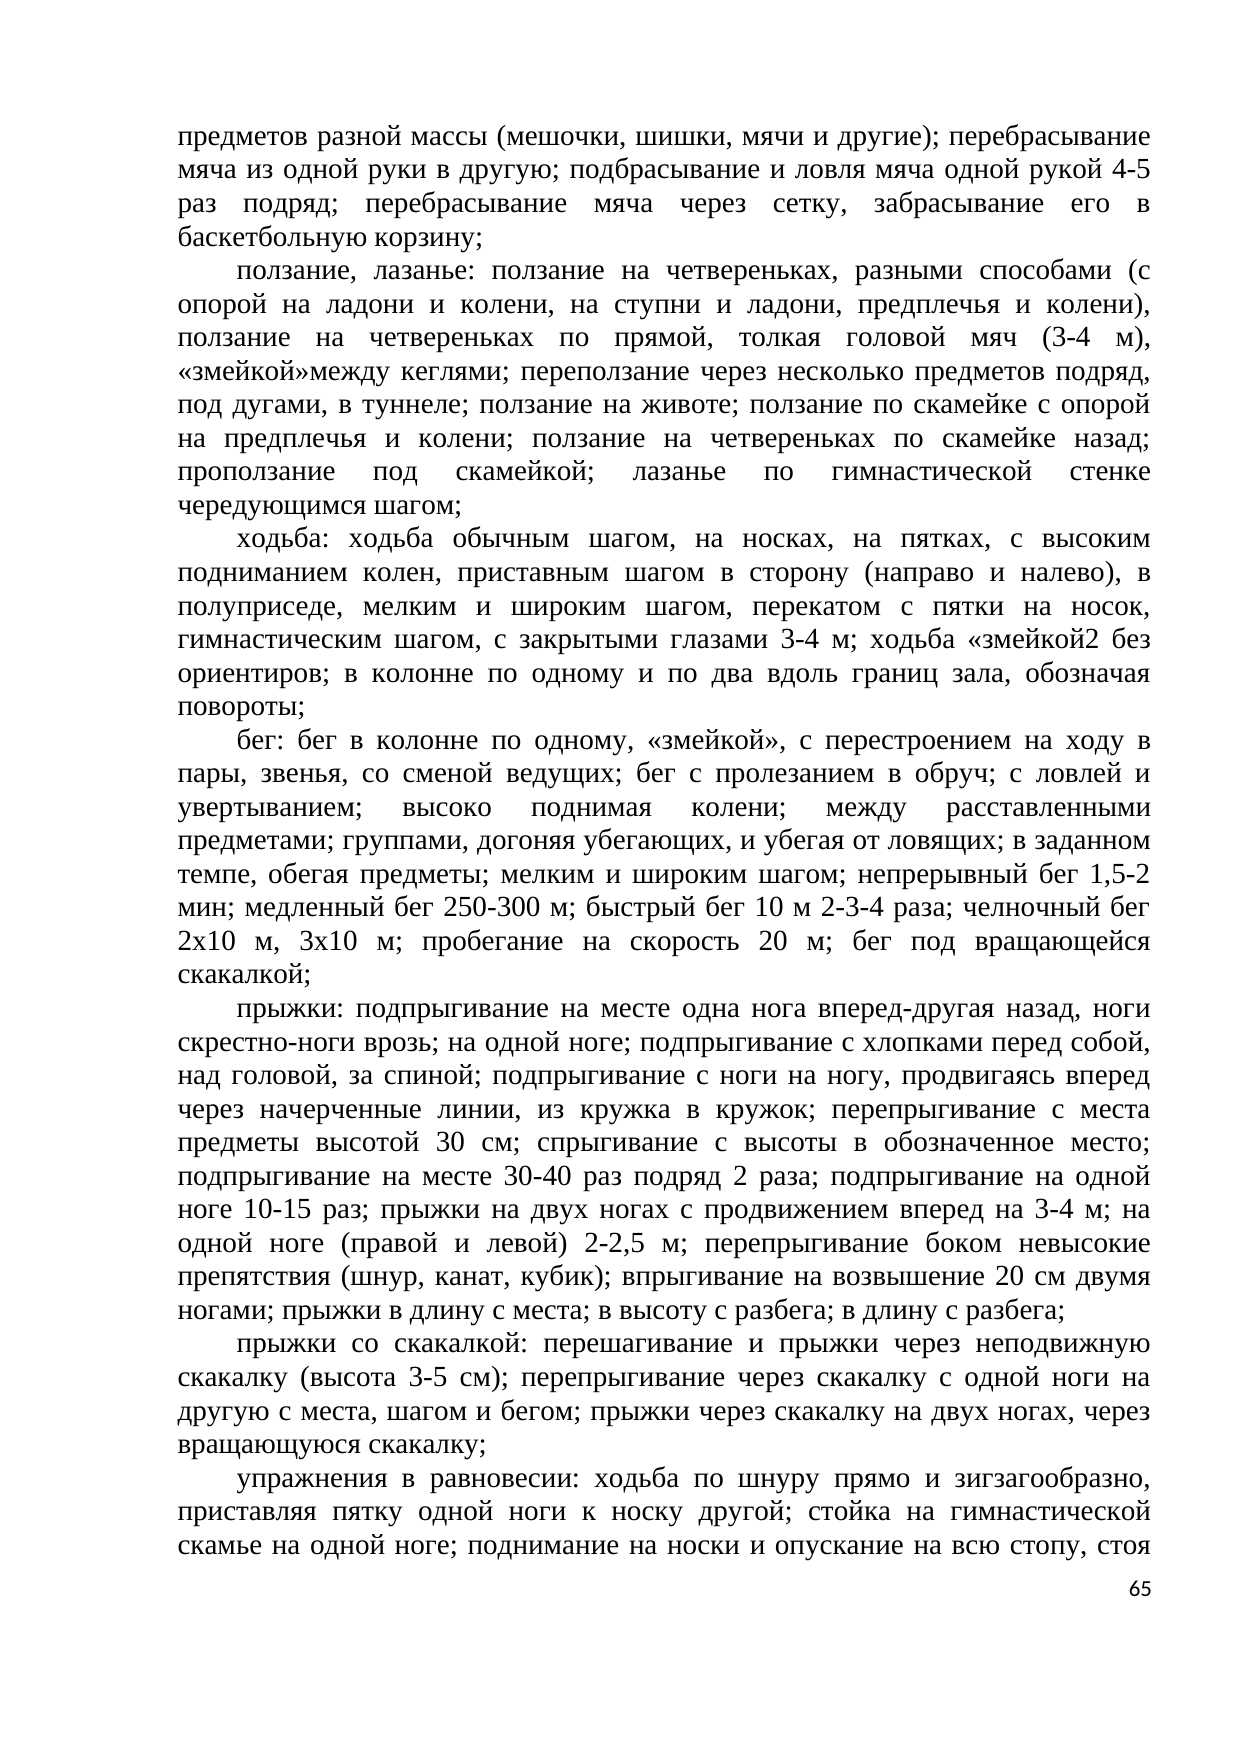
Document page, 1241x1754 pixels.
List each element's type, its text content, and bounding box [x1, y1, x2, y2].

text бег: бег в колонне по одному, «змейкой», с перестроением на ходу в пары, звенья, со сменой ведущих; бег с пролезанием в обруч; с ловлей и увертыванием; высоко поднимая колени; между расставленными предметами; группами, догоняя убегающих, и убегая от ловящих; в заданном темпе, обегая предметы; мелким и широким шагом; непрерывный бег 1,5-2 мин; медленный бег 250-300 м; быстрый бег 10 м 2-3-4 раза; челночный бег 2x10 м, 3x10 м; пробегание на скорость 20 м; бег под вращающейся скакалкой; [177, 722, 1152, 990]
text прыжки со скакалкой: перешагивание и прыжки через неподвижную скакалку (высота 3-5 см); перепрыгивание через скакалку с одной ноги на другую с места, шагом и бегом; прыжки через скакалку на двух ногах, через вращающуюся скакалку; [177, 1326, 1152, 1460]
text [177, 1460, 1152, 1560]
text ходьба: ходьба обычным шагом, на носках, на пятках, с высоким подниманием колен, приставным шагом в сторону (направо и налево), в полуприседе, мелким и широким шагом, перекатом с пятки на носок, гимнастическим шагом, с закрытыми глазами 3-4 м; ходьба «змейкой2 без ориентиров; в колонне по одному и по два вдоль границ зала, обозначая повороты; [177, 521, 1152, 722]
text прыжки: подпрыгивание на месте одна нога вперед-другая назад, ноги скрестно-ноги врозь; на одной ноге; подпрыгивание с хлопками перед собой, над головой, за спиной; подпрыгивание с ноги на ногу, продвигаясь вперед через начерченные линии, из кружка в кружок; перепрыгивание с места предметы высотой 30 см; спрыгивание с высоты в обозначенное место; подпрыгивание на месте 30-40 раз подряд 2 раза; подпрыгивание на одной ноге 10-15 раз; прыжки на двух ногах с продвижением вперед на 3-4 м; на одной ноге (правой и левой) 2-2,5 м; перепрыгивание боком невысокие препятствия (шнур, канат, кубик); впрыгивание на возвышение 20 см двумя ногами; прыжки в длину с места; в высоту с разбега; в длину с разбега; [177, 990, 1152, 1326]
text ползание, лазанье: ползание на четвереньках, разными способами (с опорой на ладони и колени, на ступни и ладони, предплечья и колени), ползание на четвереньках по прямой, толкая головой мяч (3-4 м), «змейкой»между кеглями; переползание через несколько предметов подряд, под дугами, в туннеле; ползание на животе; ползание по скамейке с опорой на предплечья и колени; ползание на четвереньках по скамейке назад; проползание под скамейкой; лазанье по гимнастической стенке чередующимся шагом; [177, 252, 1152, 521]
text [177, 118, 1152, 252]
